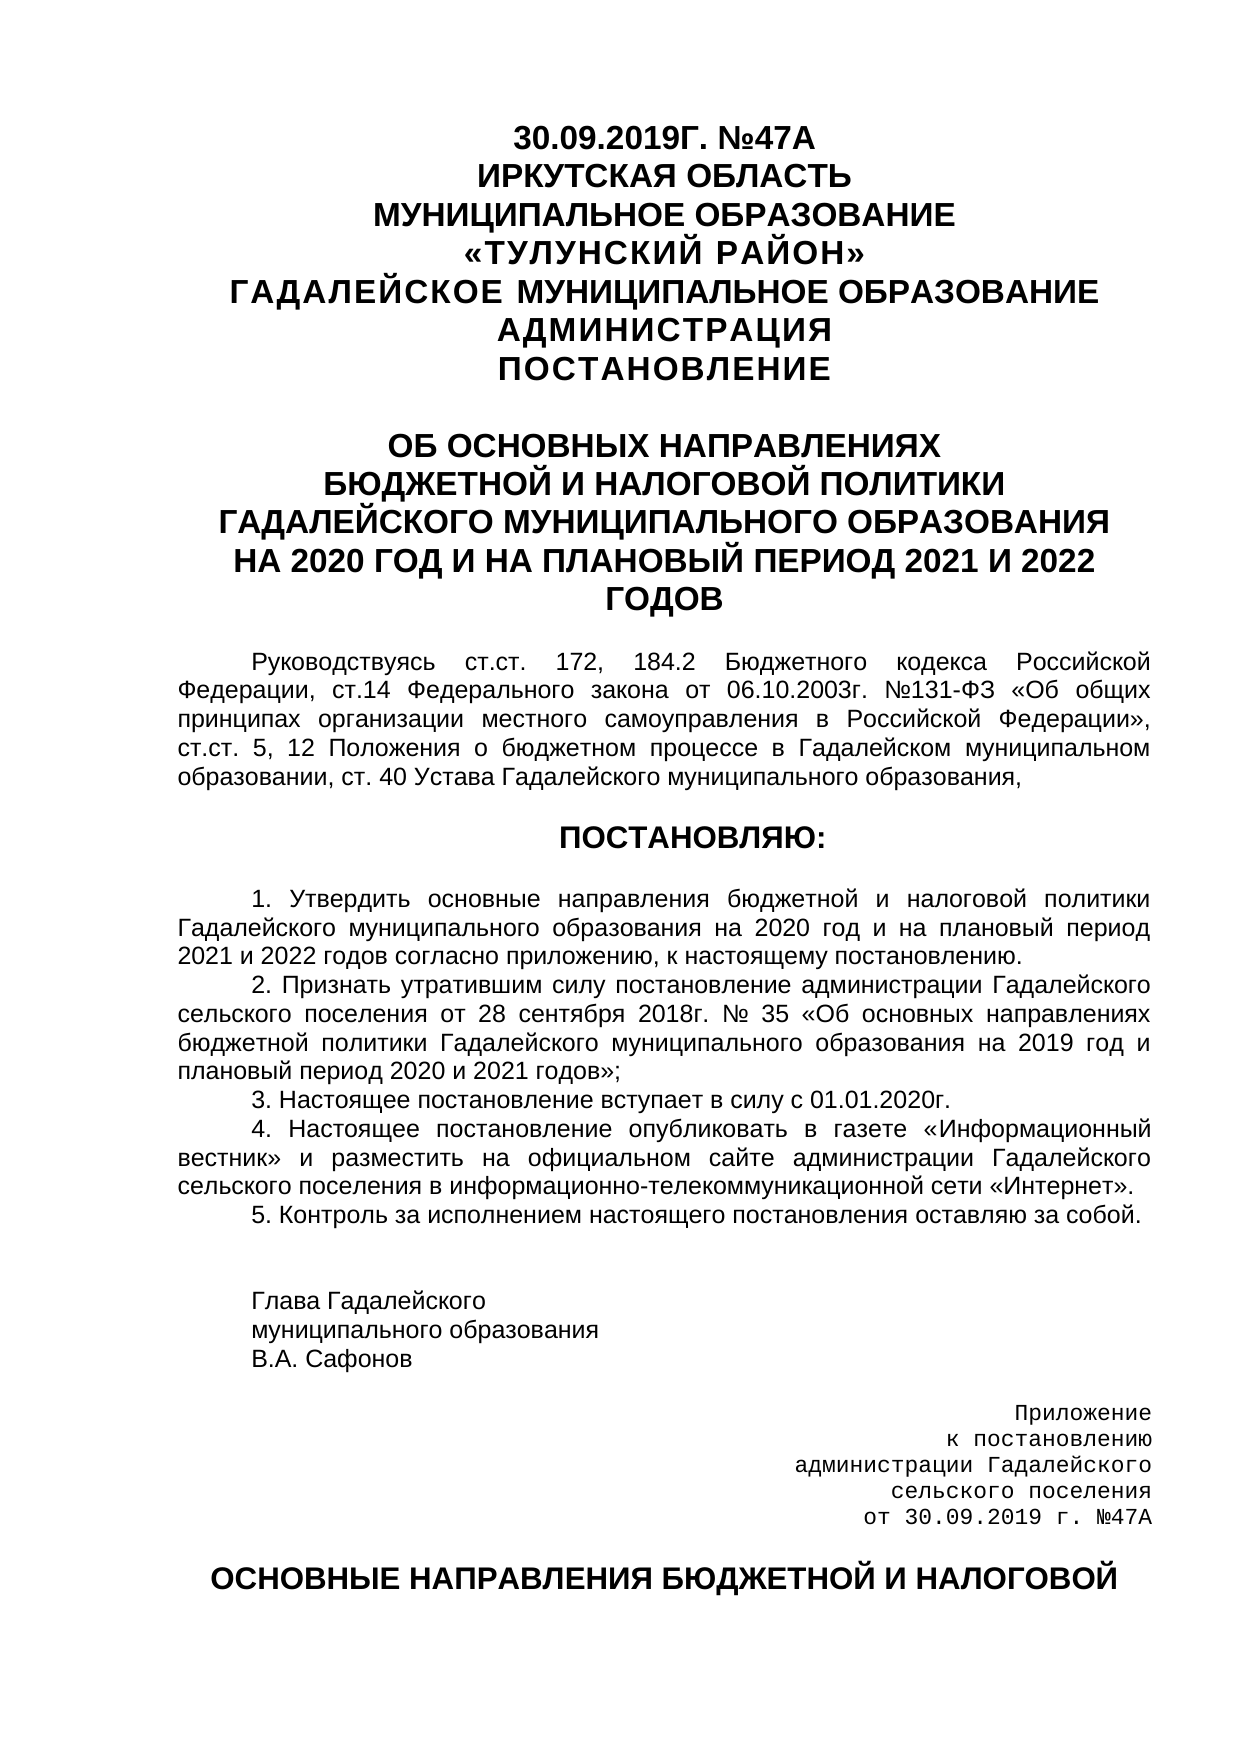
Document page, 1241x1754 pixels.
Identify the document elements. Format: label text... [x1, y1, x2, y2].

text В.А. Сафонов [251, 1344, 1152, 1372]
text администрации Гадалейского [177, 1453, 1152, 1479]
text муниципального образования [251, 1315, 1152, 1344]
text ИРКУТСКАЯ ОБЛАСТЬ [177, 157, 1152, 195]
text 4. Настоящее постановление опубликовать в газете «Информационный вестник» и разместить на официальном сайте администрации Гадалейского сельского поселения в информационно-телекоммуникационной сети «Интернет». [177, 1114, 1152, 1200]
text Приложение [177, 1401, 1152, 1427]
text 2. Признать утратившим силу постановление администрации Гадалейского сельского поселения от 28 сентября 2018г. № 35 «Об основных направлениях бюджетной политики Гадалейского муниципального образования на 2019 год и плановый период 2020 и 2021 годов»; [177, 970, 1152, 1085]
text от 30.09.2019 г. №47А [177, 1505, 1152, 1531]
title ОБ ОСНОВНЫХ НАПРАВЛЕНИЯХ [177, 426, 1152, 464]
text 5. Контроль за исполнением настоящего постановления оставляю за собой. [177, 1200, 1152, 1229]
text 30.09.2019Г. №47А [177, 118, 1152, 157]
text АДМИНИСТРАЦИЯ [177, 310, 1152, 349]
text 1. Утвердить основные направления бюджетной и налоговой политики Гадалейского муниципального образования на 2020 год и на плановый период 2021 и 2022 годов согласно приложению, к настоящему постановлению. [177, 884, 1152, 970]
title ГАДАЛЕЙСКОГО МУНИЦИПАЛЬНОГО ОБРАЗОВАНИЯ [177, 502, 1152, 541]
text ГАДАЛЕЙСКОЕ МУНИЦИПАЛЬНОЕ ОБРАЗОВАНИЕ [177, 272, 1152, 310]
text 3. Настоящее постановление вступает в силу с 01.01.2020г. [177, 1085, 1152, 1114]
text ПОСТАНОВЛЯЮ: [177, 819, 1152, 855]
title БЮДЖЕТНОЙ И НАЛОГОВОЙ ПОЛИТИКИ [177, 464, 1152, 502]
title ОСНОВНЫЕ НАПРАВЛЕНИЯ БЮДЖЕТНОЙ И НАЛОГОВОЙ [177, 1560, 1152, 1596]
title НА 2020 ГОД И НА ПЛАНОВЫЙ ПЕРИОД 2021 И 2022 ГОДОВ [177, 541, 1152, 618]
text к постановлению [177, 1427, 1152, 1453]
text сельского поселения [177, 1479, 1152, 1505]
text Руководствуясь ст.ст. 172, 184.2 Бюджетного кодекса Российской Федерации, ст.14 Федерального закона от 06.10.2003г. №131-ФЗ «Об общих принципах организации местного самоуправления в Российской Федерации», ст.ст. 5, 12 Положения о бюджетном процессе в Гадалейском муниципальном образовании, ст. 40 Устава Гадалейского муниципального образования, [177, 647, 1152, 790]
text Глава Гадалейского [251, 1286, 1152, 1315]
text «ТУЛУНСКИЙ РАЙОН» [177, 233, 1152, 272]
text МУНИЦИПАЛЬНОЕ ОБРАЗОВАНИЕ [177, 195, 1152, 233]
text ПОСТАНОВЛЕНИЕ [177, 349, 1152, 387]
